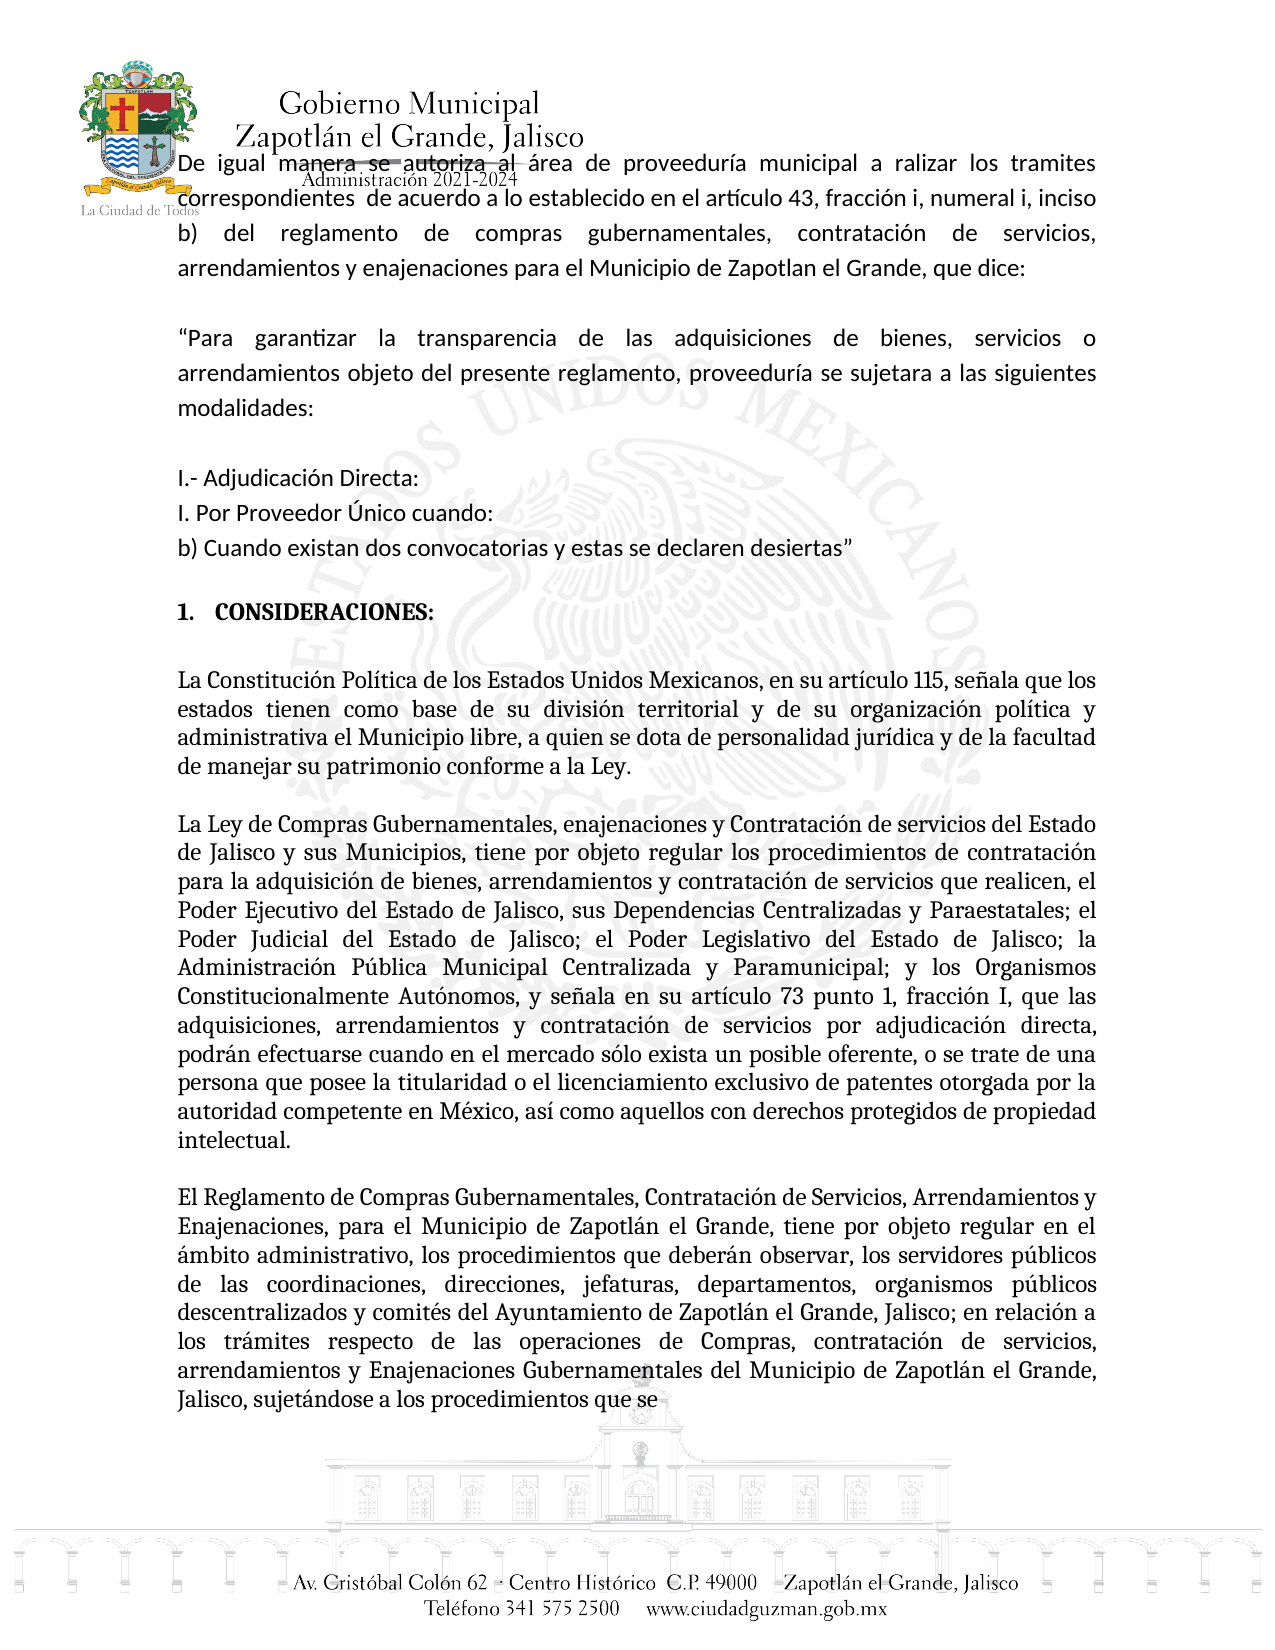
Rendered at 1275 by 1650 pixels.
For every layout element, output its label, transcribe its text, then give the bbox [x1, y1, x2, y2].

text “Para garantizar la transparencia de las adquisiciones de bienes, servicios o arrendamientos objeto del presente reglamento, proveeduría se sujetara a las siguientes modalidades: [177, 323, 1098, 423]
text La Constitución Política de los Estados Unidos Mexicanos, en su artículo 115, señala que los estados tienen como base de su división territorial y de su organización política y administrativa el Municipio libre, a quien se dota de personalidad jurídica y de la facultad de manejar su patrimonio conforme a la Ley. [177, 666, 1098, 781]
text El Reglamento de Compras Gubernamentales, Contratación de Servicios, Arrendamientos y Enajenaciones, para el Municipio de Zapotlán el Grande, tiene por objeto regular en el ámbito administrativo, los procedimientos que deberán observar, los servidores públicos de las coordinaciones, direcciones, jefaturas, departamentos, organismos públicos descentralizados y comités del Ayuntamiento de Zapotlán el Grande, Jalisco; en relación a los trámites respecto de las operaciones de Compras, contratación de servicios, arrendamientos y Enajenaciones Gubernamentales del Municipio de Zapotlán el Grande, Jalisco, sujetándose a los procedimientos que se [177, 1183, 1098, 1413]
text I. Por Proveedor Único cuando: [177, 498, 1098, 528]
list CONSIDERACIONES: [177, 598, 1098, 627]
text La Ley de Compras Gubernamentales, enajenaciones y Contratación de servicios del Estado de Jalisco y sus Municipios, tiene por objeto regular los procedimientos de contratación para la adquisición de bienes, arrendamientos y contratación de servicios que realicen, el Poder Ejecutivo del Estado de Jalisco, sus Dependencias Centralizadas y Paraestatales; el Poder Judicial del Estado de Jalisco; el Poder Legislativo del Estado de Jalisco; la Administración Pública Municipal Centralizada y Paramunicipal; y los Organismos Constitucionalmente Autónomos, y señala en su artículo 73 punto 1, fracción I, que las adquisiciones, arrendamientos y contratación de servicios por adjudicación directa, podrán efectuarse cuando en el mercado sólo exista un posible oferente, o se trate de una persona que posee la titularidad o el licenciamiento exclusivo de patentes otorgada por la autoridad competente en México, así como aquellos con derechos protegidos de propiedad intelectual. [177, 809, 1098, 1154]
picture [0, 13, 1275, 1650]
text I.- Adjudicación Directa: [177, 463, 1098, 493]
text b) Cuando existan dos convocatorias y estas se declaren desiertas” [177, 533, 1098, 563]
text De igual manera se autoriza al área de proveeduría municipal a ralizar los tramites correspondientes de acuerdo a lo establecido en el artículo 43, fracción i, numeral i, inciso b) del reglamento de compras gubernamentales, contratación de servicios, arrendamientos y enajenaciones para el Municipio de Zapotlan el Grande, que dice: [177, 148, 1098, 283]
